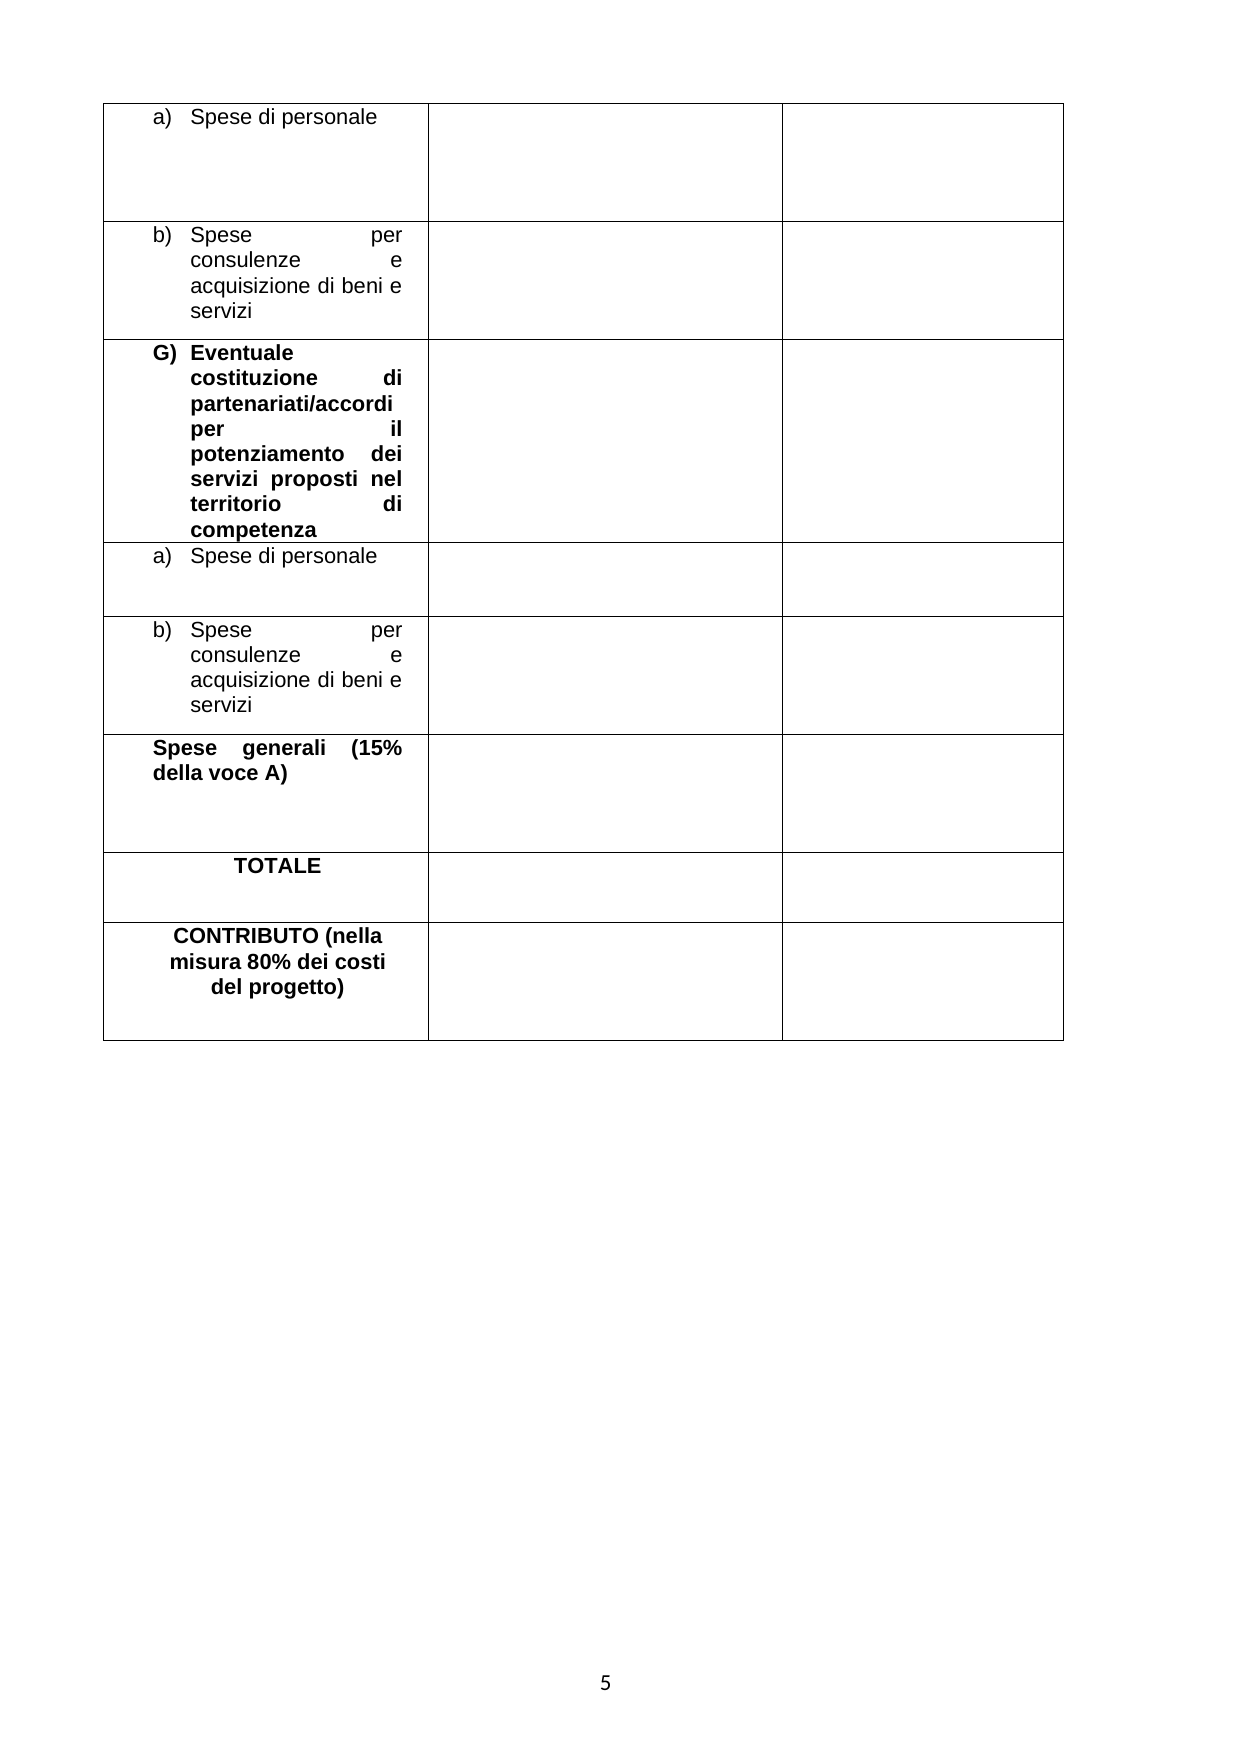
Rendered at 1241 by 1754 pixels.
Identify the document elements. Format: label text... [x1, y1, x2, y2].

table_cell Eventuale costituzione di partenariati/accordi per il potenziamento dei servizi proposti nel territorio di competenza [104, 340, 428, 542]
table_cell Spese per consulenze e acquisizione di beni e servizi [104, 617, 428, 733]
table_cell Spese generali (15% della voce A) [104, 735, 428, 852]
table_cell [429, 735, 782, 852]
table_cell [429, 104, 782, 221]
table_cell [783, 923, 1063, 1040]
table_cell TOTALE [104, 853, 428, 922]
table_cell CONTRIBUTO (nella misura 80% dei costi del progetto) [104, 923, 428, 1040]
table_cell [783, 222, 1063, 339]
table_cell [783, 735, 1063, 852]
table_cell [783, 104, 1063, 221]
table_cell Spese di personale [104, 543, 428, 616]
table_cell [429, 617, 782, 733]
table_cell [783, 340, 1063, 542]
table_cell Spese di personale [104, 104, 428, 221]
table_cell [429, 222, 782, 339]
table_cell [429, 853, 782, 922]
table_cell [429, 340, 782, 542]
table_cell Spese per consulenze e acquisizione di beni e servizi [104, 222, 428, 339]
table_cell [783, 853, 1063, 922]
table_cell [429, 543, 782, 616]
table_cell [429, 923, 782, 1040]
table_cell [783, 543, 1063, 616]
table_cell [783, 617, 1063, 733]
